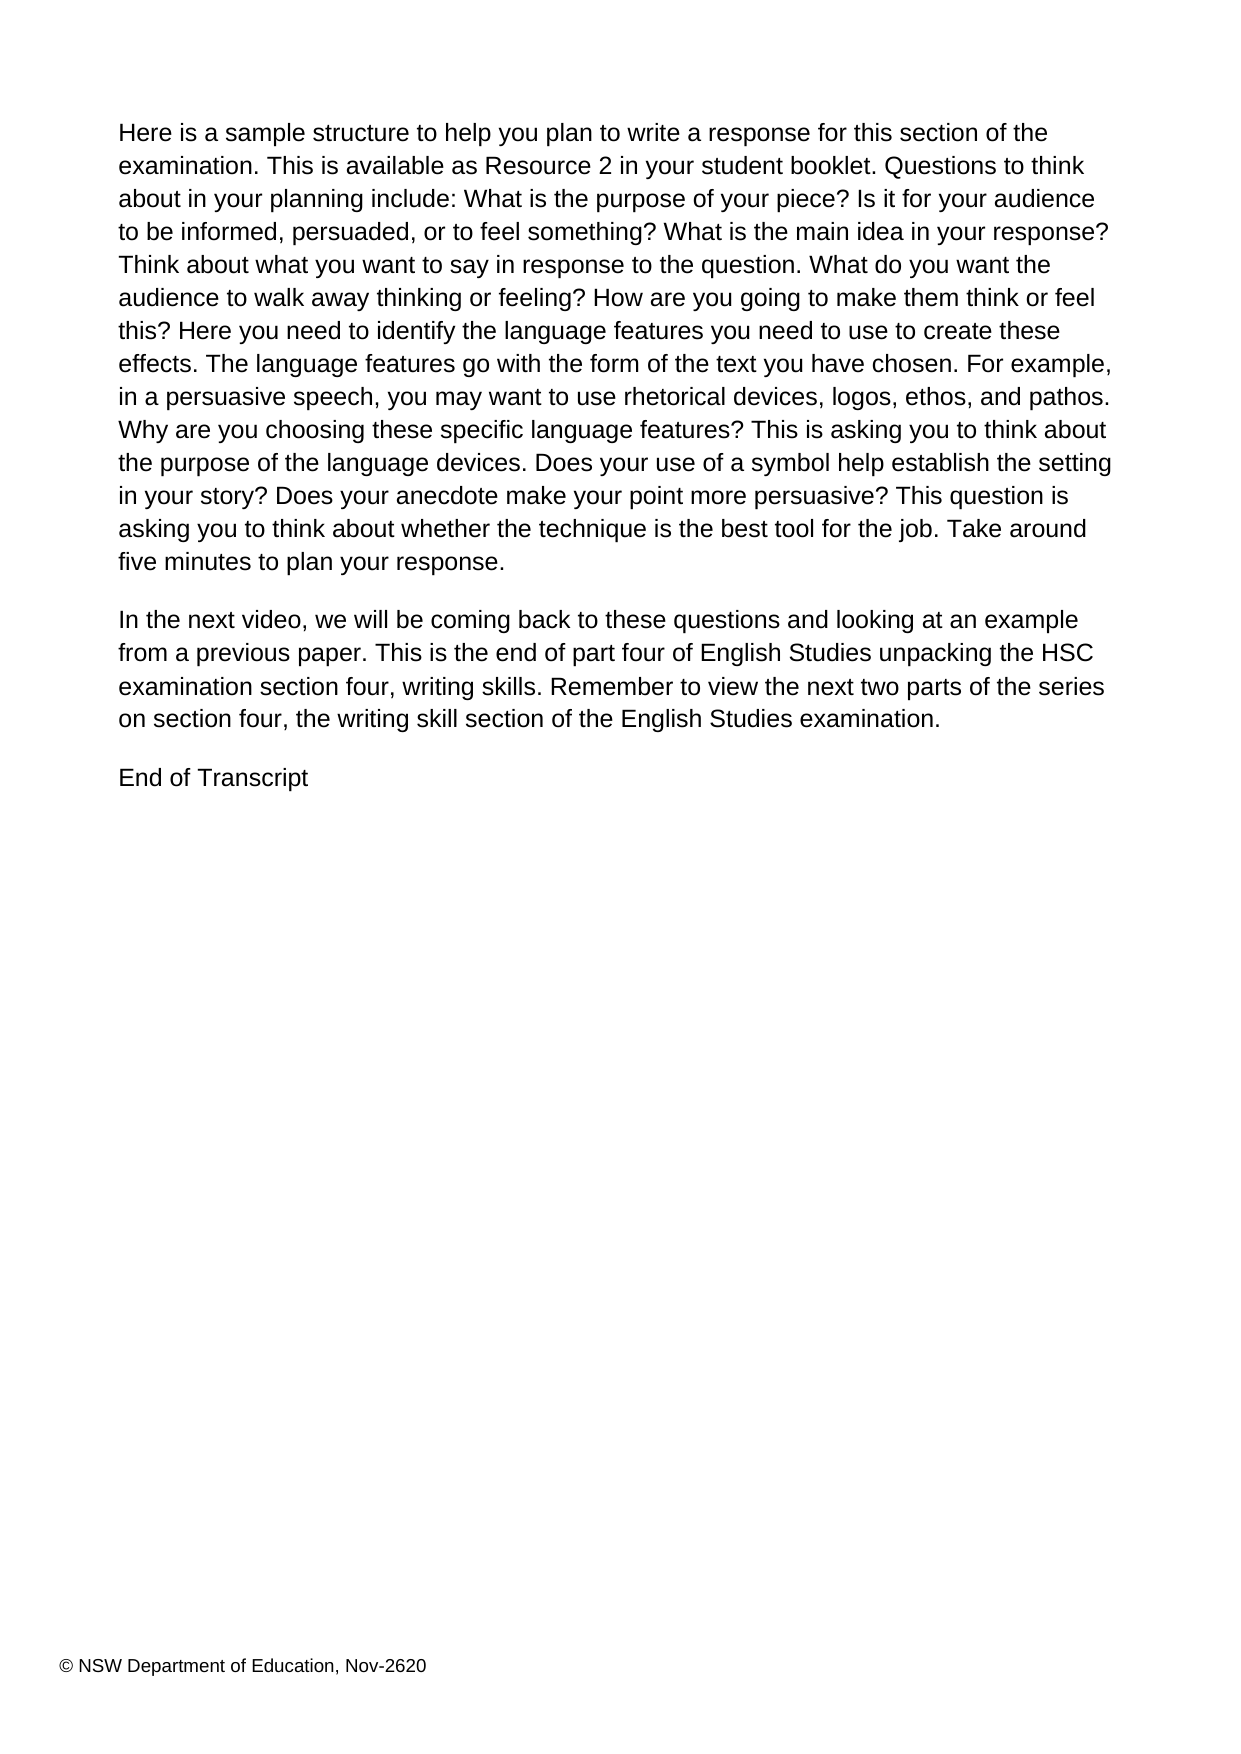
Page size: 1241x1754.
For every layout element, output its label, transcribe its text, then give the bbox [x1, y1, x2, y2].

text In the next video, we will be coming back to these questions and looking at an example from a previous paper. This is the end of part four of English Studies unpacking the HSC examination section four, writing skills. Remember to view the next two parts of the series on section four, the writing skill section of the English Studies examination. [118, 605, 1122, 733]
text End of Transcript [118, 762, 1122, 791]
text Here is a sample structure to help you plan to write a response for this section of the examination. This is available as Resource 2 in your student booklet. Questions to think about in your planning include: What is the purpose of your piece? Is it for your audience to be informed, persuaded, or to feel something? What is the main idea in your response? Think about what you want to say in response to the question. What do you want the audience to walk away thinking or feeling? How are you going to make them think or feel this? Here you need to identify the language features you need to use to create these effects. The language features go with the form of the text you have chosen. For example, in a persuasive speech, you may want to use rhetorical devices, logos, ethos, and pathos. Why are you choosing these specific language features? This is asking you to think about the purpose of the language devices. Does your use of a symbol help establish the setting in your story? Does your anecdote make your point more persuasive? This question is asking you to think about whether the technique is the best tool for the job. Take around five minutes to plan your response. [118, 118, 1122, 576]
